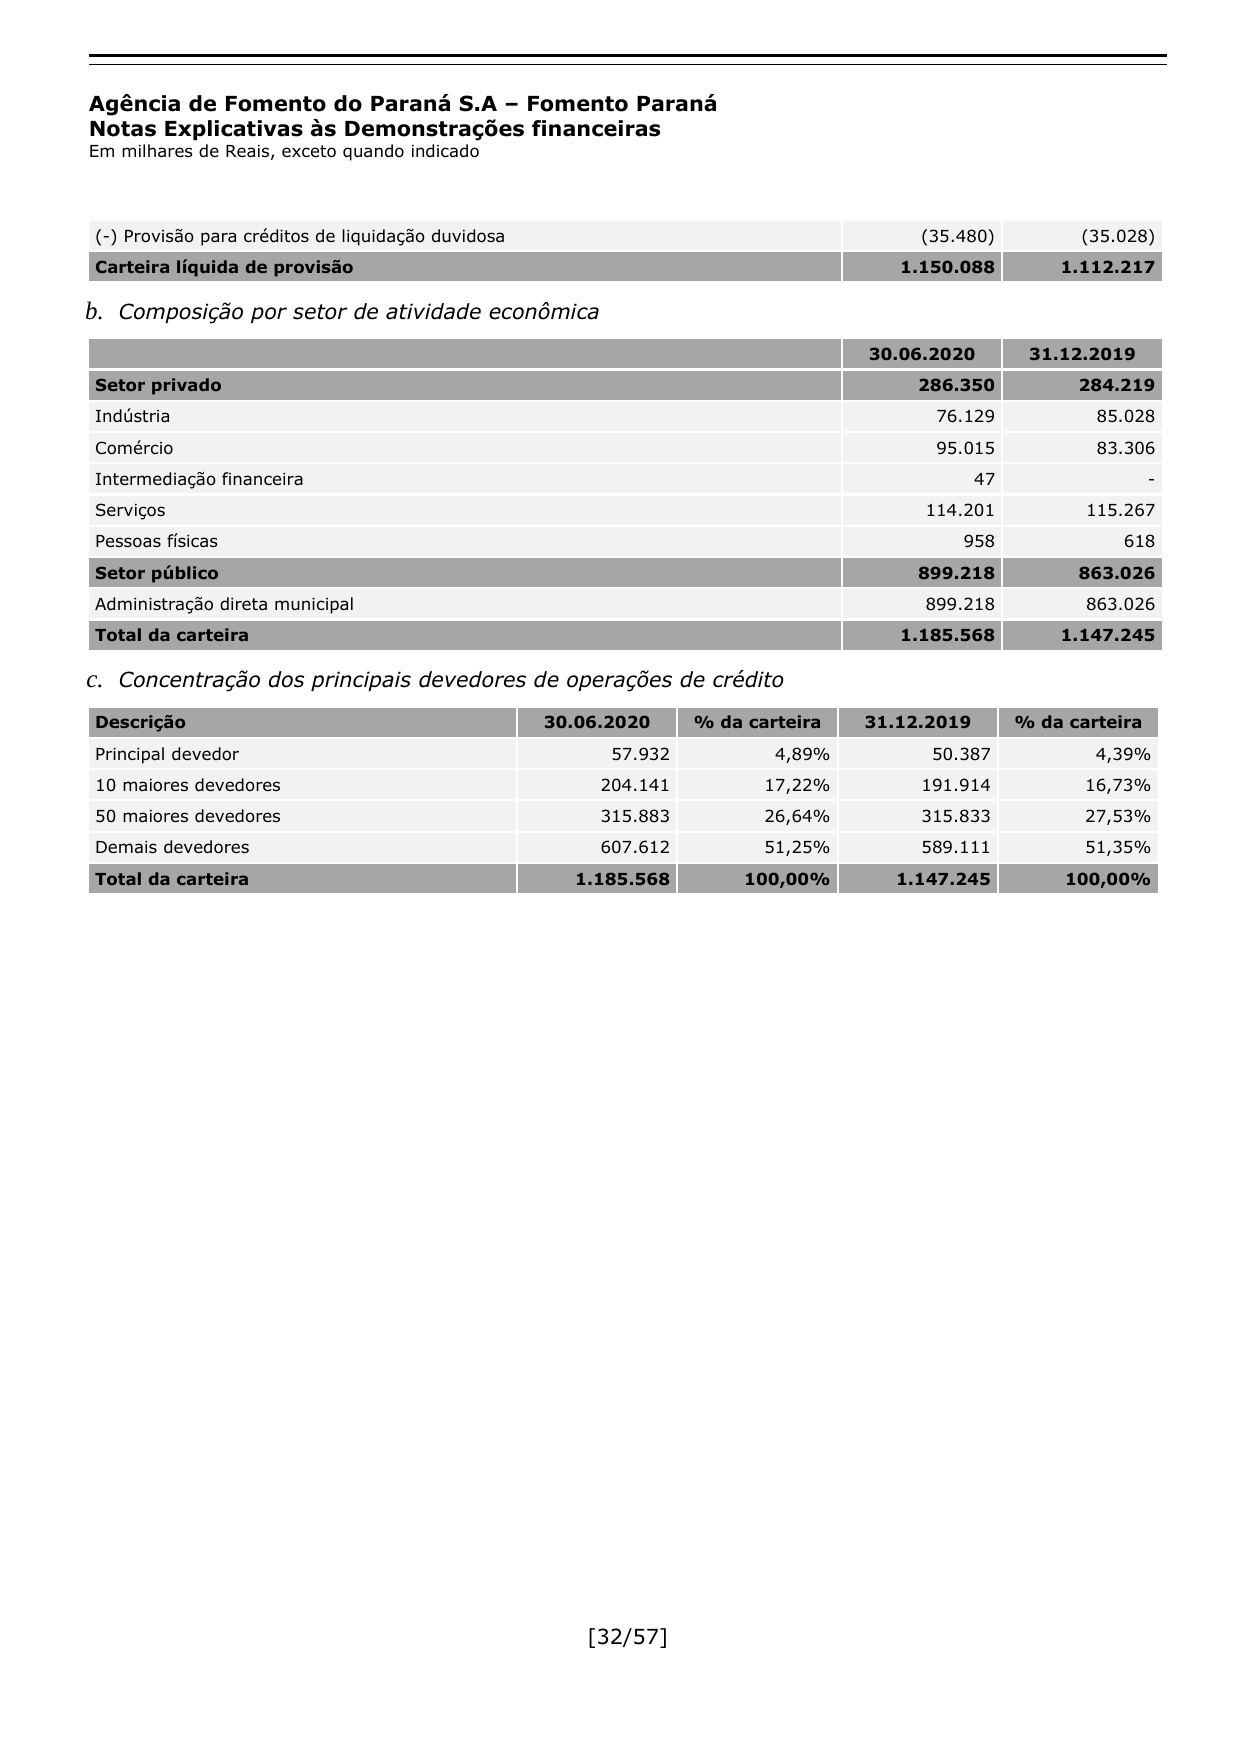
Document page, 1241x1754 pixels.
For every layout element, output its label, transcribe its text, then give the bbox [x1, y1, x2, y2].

table_cell 16,73% [999, 770, 1158, 799]
table_header % da carteira [999, 708, 1158, 737]
table_cell Total da carteira [89, 621, 841, 650]
table_cell 100,00% [678, 864, 837, 893]
table_cell 83.306 [1003, 433, 1162, 462]
table_cell 1.185.568 [843, 621, 1001, 650]
table_cell 1.112.217 [1003, 252, 1162, 281]
table_cell 284.219 [1003, 371, 1162, 400]
table_header % da carteira [678, 708, 837, 737]
table_cell 204.141 [518, 770, 676, 799]
table_header 30.06.2020 [518, 708, 676, 737]
table_header 31.12.2019 [1003, 339, 1162, 368]
table_header 31.12.2019 [839, 708, 997, 737]
table_cell Indústria [89, 402, 841, 431]
table_cell 27,53% [999, 801, 1158, 831]
table_cell Setor privado [89, 371, 841, 400]
table_cell 899.218 [843, 558, 1001, 587]
table_cell 26,64% [678, 801, 837, 831]
table_cell 85.028 [1003, 402, 1162, 431]
table_cell 4,39% [999, 739, 1158, 768]
table_cell - [1003, 464, 1162, 493]
table_cell 47 [843, 464, 1001, 493]
table_cell 1.185.568 [518, 864, 676, 893]
table_cell Principal devedor [89, 739, 516, 768]
table_cell Intermediação financeira [89, 464, 841, 493]
table_cell 51,35% [999, 833, 1158, 862]
table_cell 607.612 [518, 833, 676, 862]
table_header 30.06.2020 [843, 339, 1001, 368]
table_cell 51,25% [678, 833, 837, 862]
list Composição por setor de atividade econômica [103, 296, 1167, 325]
table_cell 958 [843, 527, 1001, 556]
table_cell 57.932 [518, 739, 676, 768]
table_cell Setor público [89, 558, 841, 587]
table_cell 863.026 [1003, 589, 1162, 618]
table_cell (35.480) [843, 221, 1001, 250]
table_cell 315.833 [839, 801, 997, 831]
table_cell 191.914 [839, 770, 997, 799]
table_cell Comércio [89, 433, 841, 462]
table_cell 863.026 [1003, 558, 1162, 587]
table_cell 100,00% [999, 864, 1158, 893]
table_cell 899.218 [843, 589, 1001, 618]
table_cell 1.150.088 [843, 252, 1001, 281]
table_cell 95.015 [843, 433, 1001, 462]
table_cell 17,22% [678, 770, 837, 799]
table_header Descrição [89, 708, 516, 737]
table_cell 50.387 [839, 739, 997, 768]
table_cell 115.267 [1003, 496, 1162, 525]
table_cell 589.111 [839, 833, 997, 862]
table_cell 114.201 [843, 496, 1001, 525]
table_cell 315.883 [518, 801, 676, 831]
table_cell Serviços [89, 496, 841, 525]
table_header [89, 339, 841, 368]
table_cell (35.028) [1003, 221, 1162, 250]
table_cell Carteira líquida de provisão [89, 252, 841, 281]
table_cell 1.147.245 [839, 864, 997, 893]
table_cell 50 maiores devedores [89, 801, 516, 831]
table_cell 618 [1003, 527, 1162, 556]
table_cell Administração direta municipal [89, 589, 841, 618]
table_cell (-) Provisão para créditos de liquidação duvidosa [89, 221, 841, 250]
table_cell 10 maiores devedores [89, 770, 516, 799]
list Concentração dos principais devedores de operações de crédito [103, 664, 1167, 693]
table_cell Pessoas físicas [89, 527, 841, 556]
table_cell 4,89% [678, 739, 837, 768]
table_cell 286.350 [843, 371, 1001, 400]
table_cell Demais devedores [89, 833, 516, 862]
table_cell Total da carteira [89, 864, 516, 893]
table_cell 76.129 [843, 402, 1001, 431]
table_cell 1.147.245 [1003, 621, 1162, 650]
